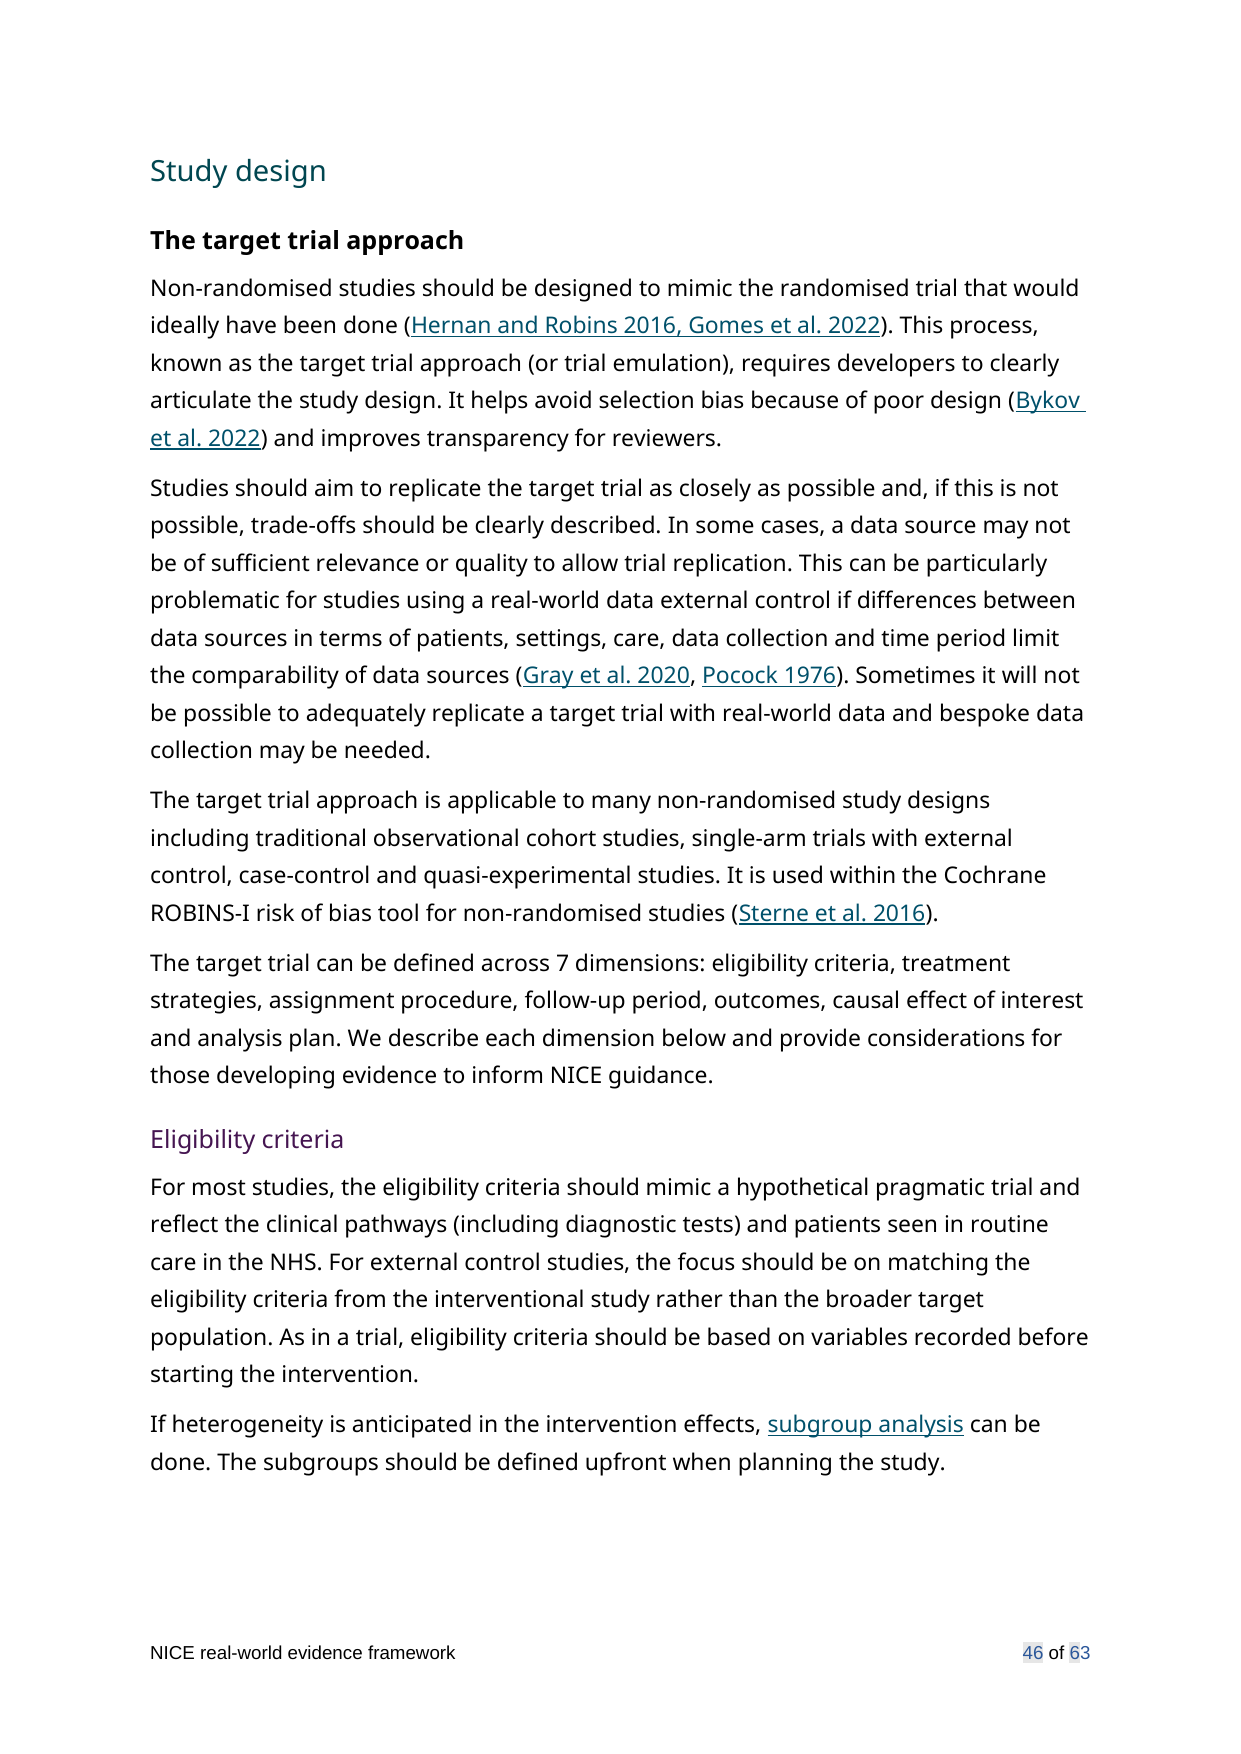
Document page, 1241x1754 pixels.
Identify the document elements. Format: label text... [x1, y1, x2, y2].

text Studies should aim to replicate the target trial as closely as possible and, if this is not possible, trade-offs should be clearly described. In some cases, a data source may not be of sufficient relevance or quality to allow trial replication. This can be particularly problematic for studies using a real-world data external control if differences between data sources in terms of patients, settings, care, data collection and time period limit the comparability of data sources (Gray et al. 2020, Pocock 1976). Sometimes it will not be possible to adequately replicate a target trial with real-world data and bespoke data collection may be needed. [150, 472, 1090, 766]
text The target trial can be defined across 7 dimensions: eligibility criteria, treatment strategies, assignment procedure, follow-up period, outcomes, causal effect of interest and analysis plan. We describe each dimension below and provide considerations for those developing evidence to inform NICE guidance. [150, 947, 1090, 1091]
text For most studies, the eligibility criteria should mimic a hypothetical pragmatic trial and reflect the clinical pathways (including diagnostic tests) and patients seen in routine care in the NHS. For external control studies, the focus should be on matching the eligibility criteria from the interventional study rather than the broader target population. As in a trial, eligibility criteria should be based on variables recorded before starting the intervention. [150, 1171, 1090, 1390]
subtitle Eligibility criteria [150, 1122, 1090, 1156]
text If heterogeneity is anticipated in the intervention effects, subgroup analysis can be done. The subgroups should be defined upfront when planning the study. [150, 1408, 1090, 1477]
text The target trial approach is applicable to many non-randomised study designs including traditional observational cohort studies, single-arm trials with external control, case-control and quasi-experimental studies. It is used within the Cochrane ROBINS-I risk of bias tool for non-randomised studies (Sterne et al. 2016). [150, 784, 1090, 928]
text Non-randomised studies should be designed to mimic the randomised trial that would ideally have been done (Hernan and Robins 2016, Gomes et al. 2022). This process, known as the target trial approach (or trial emulation), requires developers to clearly articulate the study design. It helps avoid selection bias because of poor design (Bykov et al. 2022) and improves transparency for reviewers. [150, 272, 1090, 453]
subtitle The target trial approach [150, 223, 1090, 257]
subtitle Study design [150, 150, 1090, 190]
